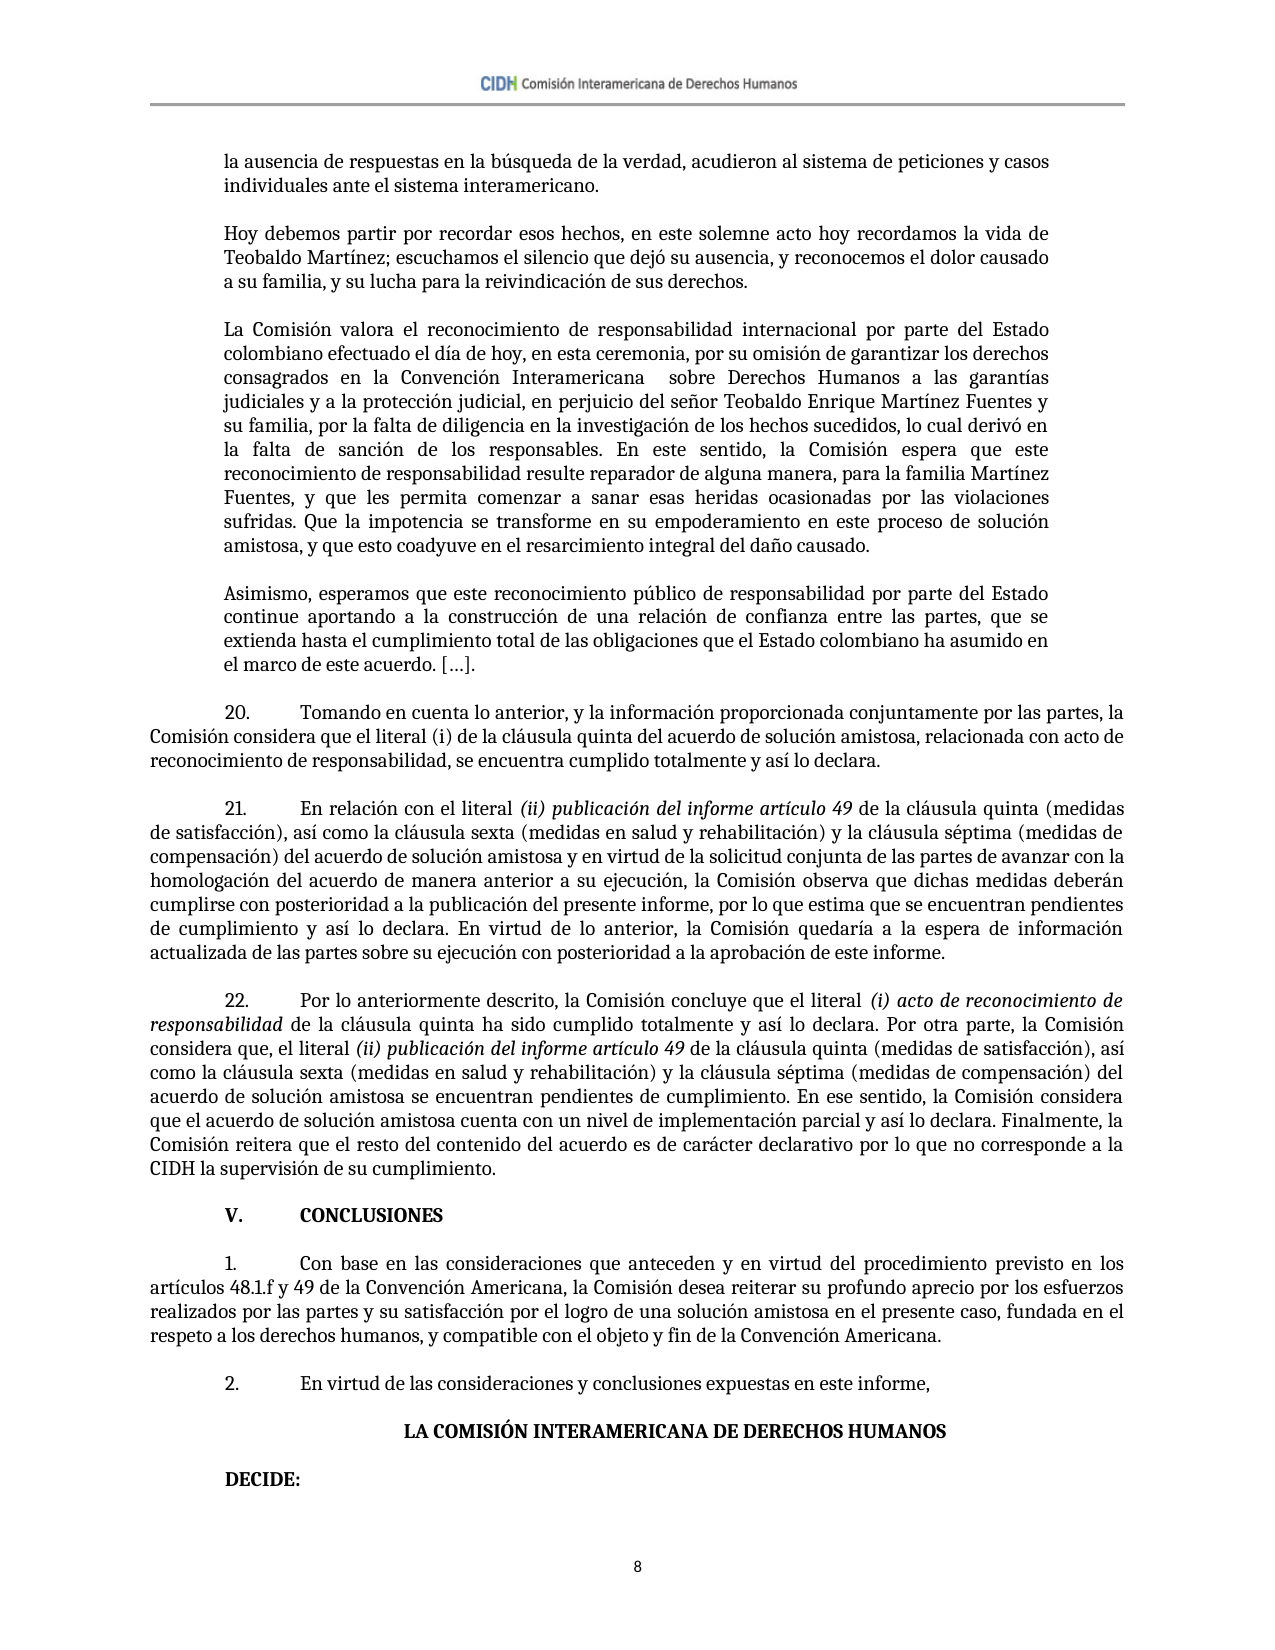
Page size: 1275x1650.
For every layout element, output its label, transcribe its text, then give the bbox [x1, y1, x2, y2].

list Tomando en cuenta lo anterior, y la información proporcionada conjuntamente por las partes, la Comisión considera que el literal (i) de la cláusula quinta del acuerdo de solución amistosa, relacionada con acto de reconocimiento de responsabilidad, se encuentra cumplido totalmente y así lo declara. [150, 701, 1125, 773]
picture [475, 75, 800, 93]
list CONCLUSIONES [150, 1204, 1125, 1228]
list Por lo anteriormente descrito, la Comisión concluye que el literal (i) acto de reconocimiento de responsabilidad de la cláusula quinta ha sido cumplido totalmente y así lo declara. Por otra parte, la Comisión considera que, el literal (ii) publicación del informe artículo 49 de la cláusula quinta (medidas de satisfacción), así como la cláusula sexta (medidas en salud y rehabilitación) y la cláusula séptima (medidas de compensación) del acuerdo de solución amistosa se encuentran pendientes de cumplimiento. En ese sentido, la Comisión considera que el acuerdo de solución amistosa cuenta con un nivel de implementación parcial y así lo declara. Finalmente, la Comisión reitera que el resto del contenido del acuerdo es de carácter declarativo por lo que no corresponde a la CIDH la supervisión de su cumplimiento. [150, 988, 1125, 1180]
text La Comisión valora el reconocimiento de responsabilidad internacional por parte del Estado colombiano efectuado el día de hoy, en esta ceremonia, por su omisión de garantizar los derechos consagrados en la Convención Interamericana sobre Derechos Humanos a las garantías judiciales y a la protección judicial, en perjuicio del señor Teobaldo Enrique Martínez Fuentes y su familia, por la falta de diligencia en la investigación de los hechos sucedidos, lo cual derivó en la falta de sanción de los responsables. En este sentido, la Comisión espera que este reconocimiento de responsabilidad resulte reparador de alguna manera, para la familia Martínez Fuentes, y que les permita comenzar a sanar esas heridas ocasionadas por las violaciones sufridas. Que la impotencia se transforme en su empoderamiento en este proceso de solución amistosa, y que esto coadyuve en el resarcimiento integral del daño causado. [223, 318, 1050, 557]
list En relación con el literal (ii) publicación del informe artículo 49 de la cláusula quinta (medidas de satisfacción), así como la cláusula sexta (medidas en salud y rehabilitación) y la cláusula séptima (medidas de compensación) del acuerdo de solución amistosa y en virtud de la solicitud conjunta de las partes de avanzar con la homologación del acuerdo de manera anterior a su ejecución, la Comisión observa que dichas medidas deberán cumplirse con posterioridad a la publicación del presente informe, por lo que estima que se encuentran pendientes de cumplimiento y así lo declara. En virtud de lo anterior, la Comisión quedaría a la espera de información actualizada de las partes sobre su ejecución con posterioridad a la aprobación de este informe. [150, 797, 1125, 964]
text DECIDE: [150, 1468, 1125, 1492]
text Hoy debemos partir por recordar esos hechos, en este solemne acto hoy recordamos la vida de Teobaldo Martínez; escuchamos el silencio que dejó su ausencia, y reconocemos el dolor causado a su familia, y su lucha para la reivindicación de sus derechos. [223, 222, 1050, 294]
list En virtud de las consideraciones y conclusiones expuestas en este informe, [150, 1372, 1125, 1396]
text Asimismo, esperamos que este reconocimiento público de responsabilidad por parte del Estado continue aportando a la construcción de una relación de confianza entre las partes, que se extienda hasta el cumplimiento total de las obligaciones que el Estado colombiano ha asumido en el marco de este acuerdo. […]. [223, 581, 1050, 677]
text LA COMISIÓN INTERAMERICANA DE DERECHOS HUMANOS [150, 1420, 1125, 1444]
list Con base en las consideraciones que anteceden y en virtud del procedimiento previsto en los artículos 48.1.f y 49 de la Convención Americana, la Comisión desea reiterar su profundo aprecio por los esfuerzos realizados por las partes y su satisfacción por el logro de una solución amistosa en el presente caso, fundada en el respeto a los derechos humanos, y compatible con el objeto y fin de la Convención Americana. [150, 1252, 1125, 1348]
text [223, 150, 1050, 198]
